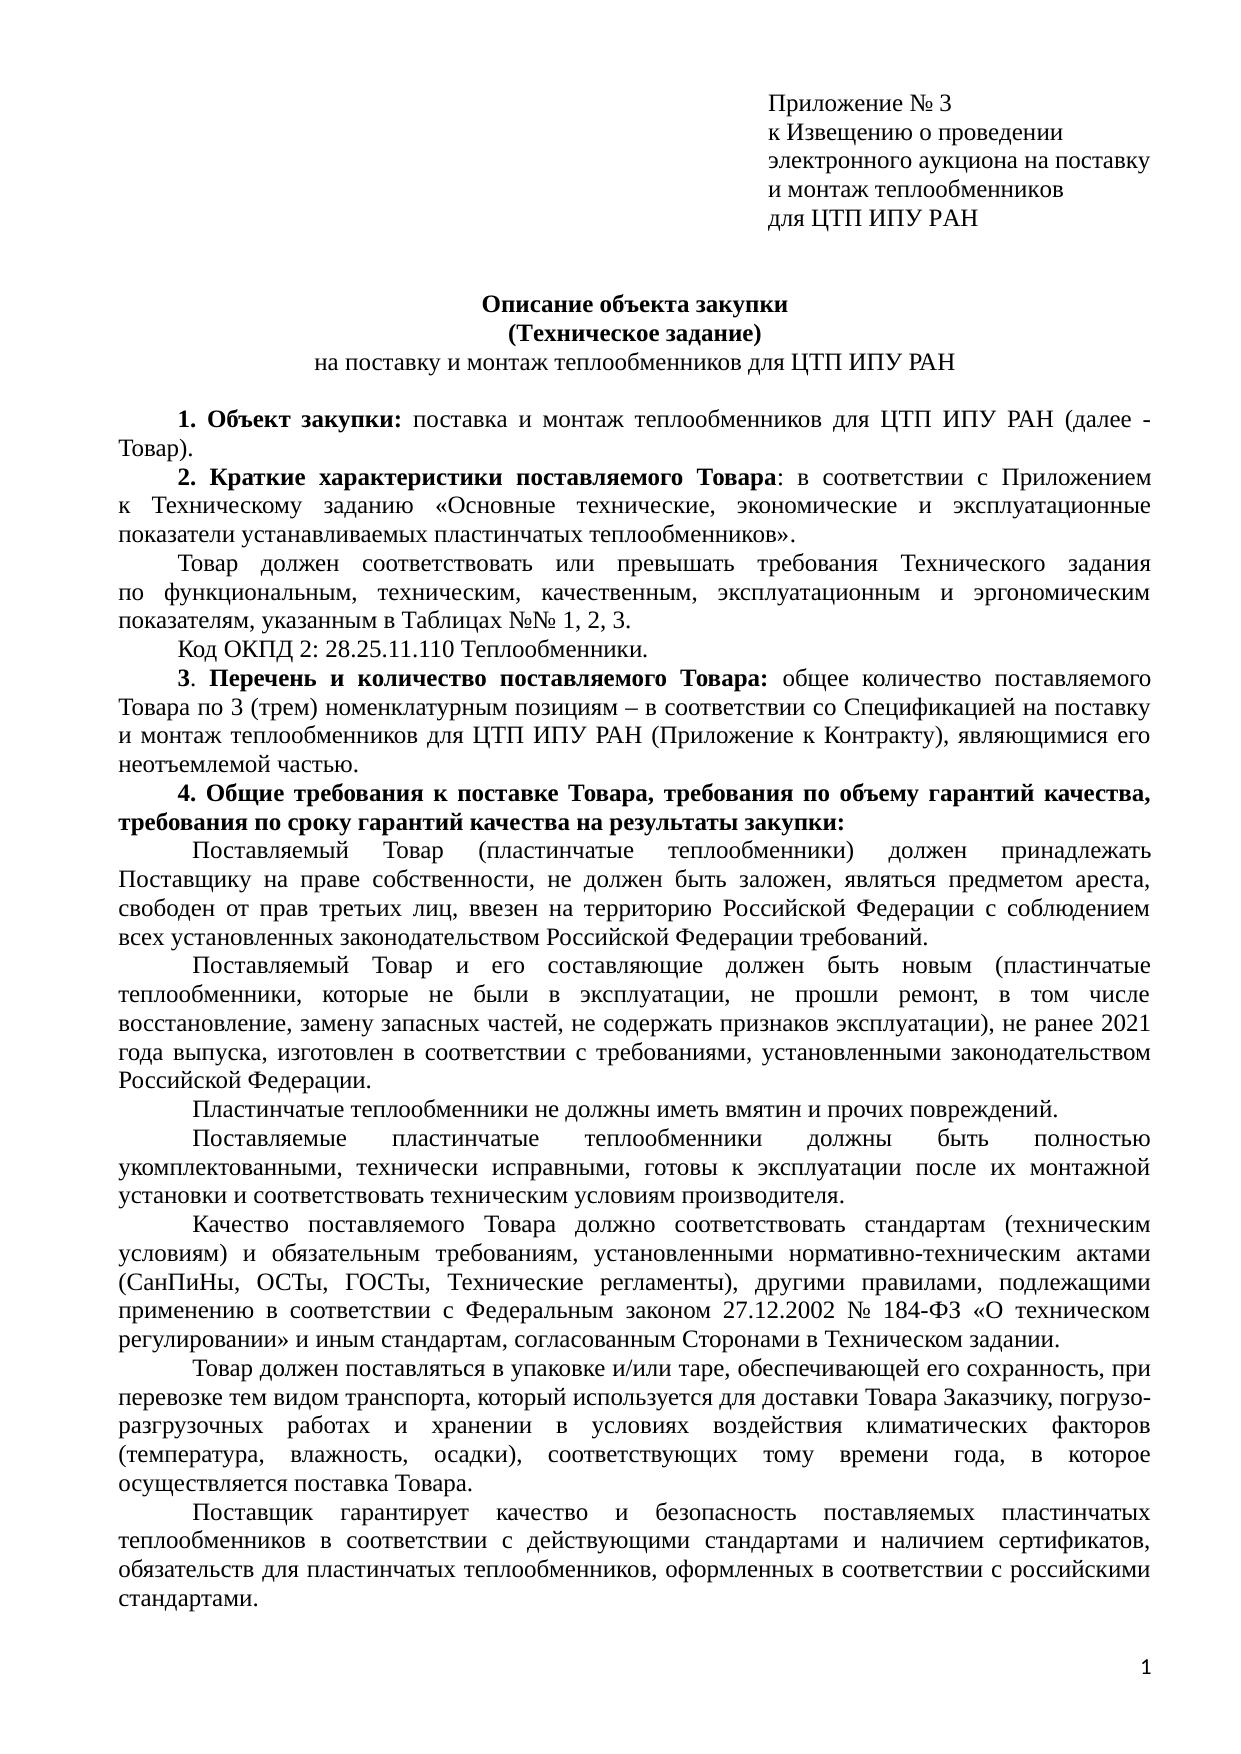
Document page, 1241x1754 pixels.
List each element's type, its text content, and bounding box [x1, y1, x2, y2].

text электронного аукциона на поставку [118, 145, 1152, 174]
text на поставку и монтаж теплообменников для ЦТП ИПУ РАН [118, 347, 1152, 375]
text для ЦТП ИПУ РАН [118, 203, 1152, 232]
text и монтаж теплообменников [118, 174, 1152, 203]
text Товар должен соответствовать или превышать требования Технического задания по функциональным, техническим, качественным, эксплуатационным и эргономическим показателям, указанным в Таблицах №№ 1, 2, 3. [118, 548, 1152, 634]
text 3. Перечень и количество поставляемого Товара: общее количество поставляемого Товара по 3 (трем) номенклатурным позициям – в соответствии со Спецификацией на поставку и монтаж теплообменников для ЦТП ИПУ РАН (Приложение к Контракту), являющимися его неотъемлемой частью. [118, 663, 1152, 778]
text (Техническое задание) [118, 318, 1152, 347]
text Пластинчатые теплообменники не должны иметь вмятин и прочих повреждений. [118, 1094, 1152, 1123]
text Код ОКПД 2: 28.25.11.110 Теплообменники. [118, 634, 1152, 663]
text Поставляемый Товар (пластинчатые теплообменники) должен принадлежать Поставщику на праве собственности, не должен быть заложен, являться предметом ареста, свободен от прав третьих лиц, ввезен на территорию Российской Федерации с соблюдением всех установленных законодательством Российской Федерации требований. [118, 835, 1152, 950]
text 2. Краткие характеристики поставляемого Товара: в соответствии с Приложением к Техническому заданию «Основные технические, экономические и эксплуатационные показатели устанавливаемых пластинчатых теплообменников». [118, 462, 1152, 548]
text Поставляемый Товар и его составляющие должен быть новым (пластинчатые теплообменники, которые не были в эксплуатации, не прошли ремонт, в том числе восстановление, замену запасных частей, не содержать признаков эксплуатации), не ранее 2021 года выпуска, изготовлен в соответствии с требованиями, установленными законодательством Российской Федерации. [118, 950, 1152, 1094]
text 4. Общие требования к поставке Товара, требования по объему гарантий качества, требования по сроку гарантий качества на результаты закупки: [118, 778, 1152, 835]
text Описание объекта закупки [118, 289, 1152, 318]
text 1. Объект закупки: поставка и монтаж теплообменников для ЦТП ИПУ РАН (далее - Товар). [118, 404, 1152, 462]
text Товар должен поставляться в упаковке и/или таре, обеспечивающей его сохранность, при перевозке тем видом транспорта, который используется для доставки Товара Заказчику, погрузо-разгрузочных работах и хранении в условиях воздействия климатических факторов (температура, влажность, осадки), соответствующих тому времени года, в которое осуществляется поставка Товара. [118, 1353, 1152, 1497]
text Поставщик гарантирует качество и безопасность поставляемых пластинчатых теплообменников в соответствии с действующими стандартами и наличием сертификатов, обязательств для пластинчатых теплообменников, оформленных в соответствии с российскими стандартами. [118, 1497, 1152, 1612]
text Поставляемые пластинчатые теплообменники должны быть полностью укомплектованными, технически исправными, готовы к эксплуатации после их монтажной установки и соответствовать техническим условиям производителя. [118, 1123, 1152, 1209]
text к Извещению о проведении [118, 117, 1152, 145]
text Качество поставляемого Товара должно соответствовать стандартам (техническим условиям) и обязательным требованиям, установленными нормативно-техническим актами (СанПиНы, ОСТы, ГОСТы, Технические регламенты), другими правилами, подлежащими применению в соответствии с Федеральным законом 27.12.2002 № 184-ФЗ «О техническом регулировании» и иным стандартам, согласованным Сторонами в Техническом задании. [118, 1209, 1152, 1353]
text Приложение № 3 [118, 88, 1152, 117]
